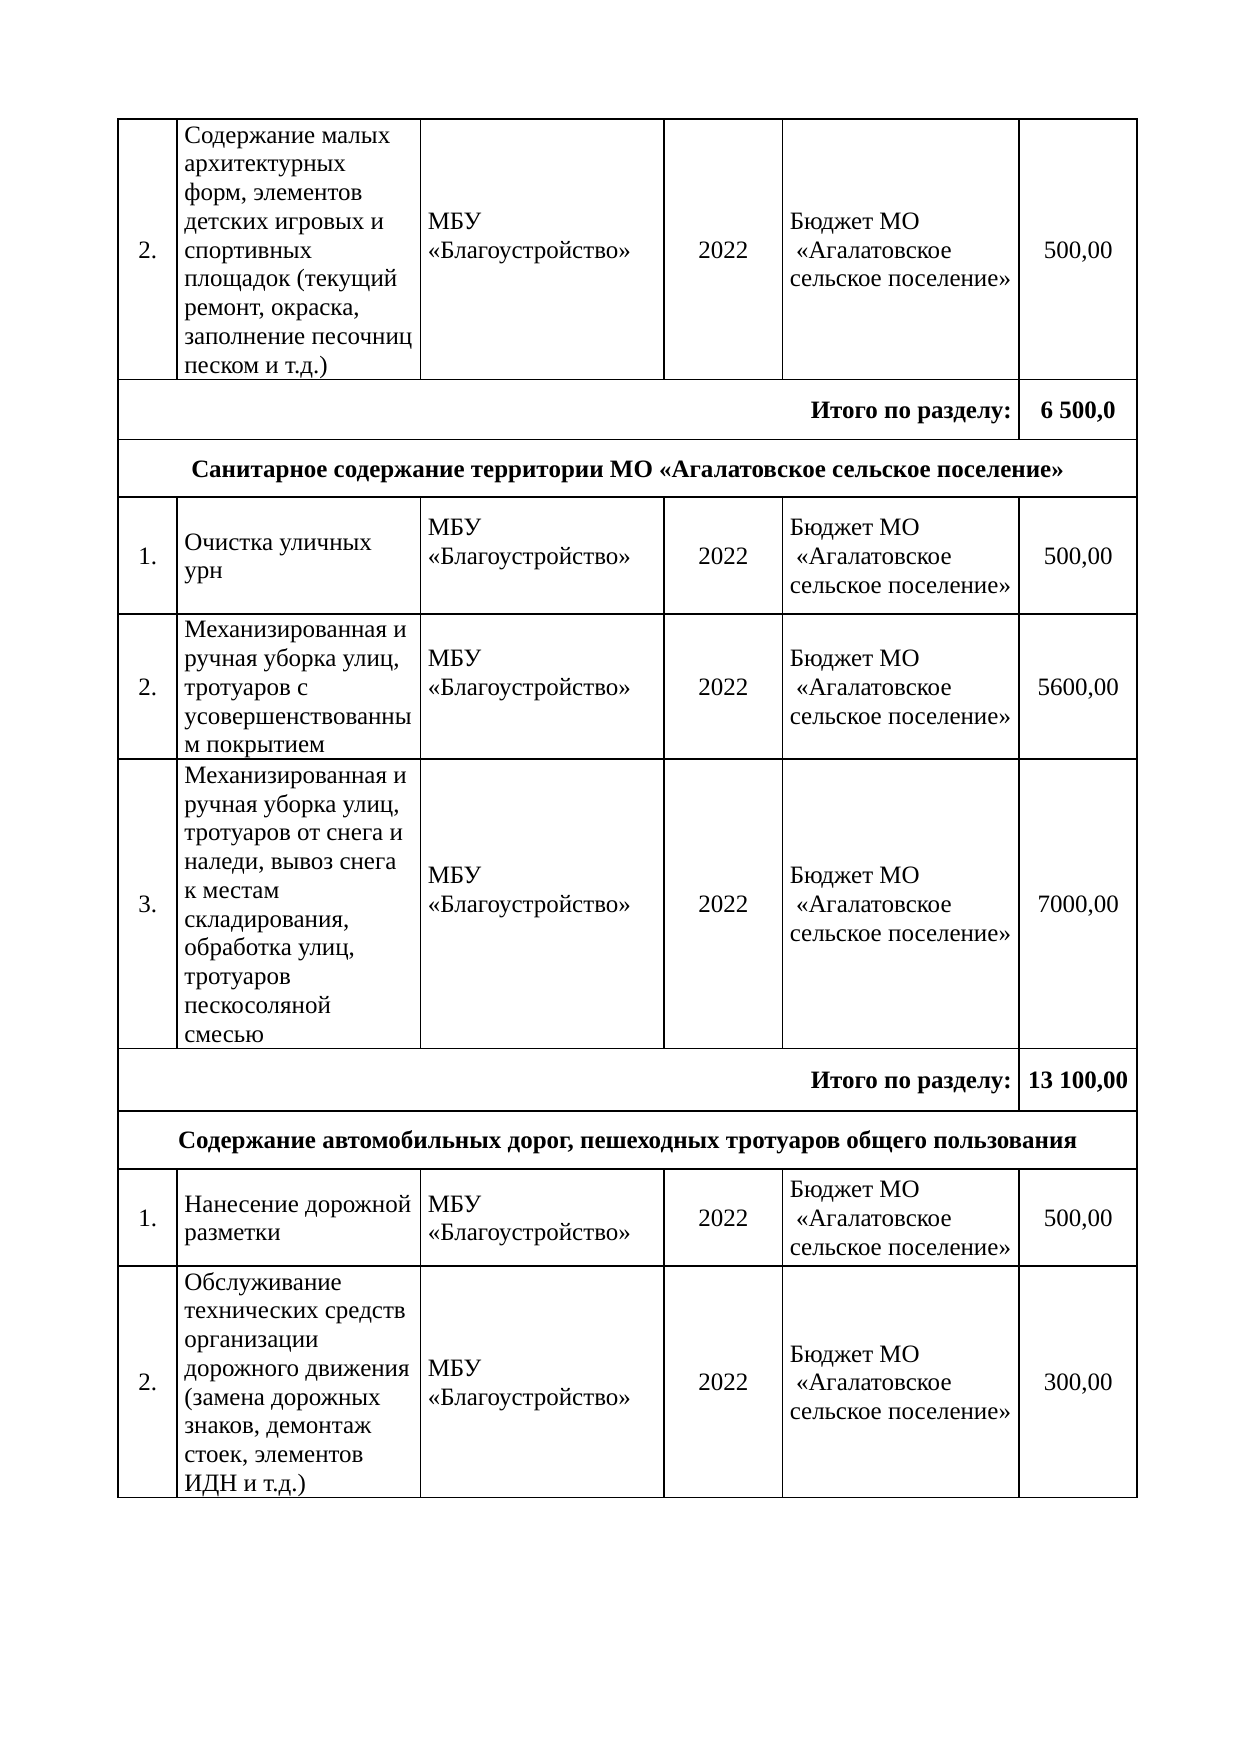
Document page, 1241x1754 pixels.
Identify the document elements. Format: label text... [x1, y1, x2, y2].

table_cell 2. [119, 120, 176, 378]
table_cell 13 100,00 [1020, 1049, 1136, 1110]
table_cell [783, 120, 1018, 378]
table_cell Обслуживание технических средств организации дорожного движения (замена дорожных знаков, демонтаж стоек, элементов ИДН и т.д.) [178, 1267, 420, 1497]
table_cell 2022 [665, 760, 782, 1047]
table_cell 6 500,0 [1020, 380, 1136, 439]
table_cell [421, 1267, 663, 1497]
table_cell 1. [119, 1170, 176, 1265]
table_cell Итого по разделу: [119, 380, 1018, 439]
table_cell 500,00 [1020, 1170, 1136, 1265]
table_cell МБУ «Благоустройство» [421, 615, 663, 758]
table_cell МБУ «Благоустройство» [421, 760, 663, 1047]
table_cell 5600,00 [1020, 615, 1136, 758]
table_cell Нанесение дорожной разметки [178, 1170, 420, 1265]
table_cell Бюджет МО «Агалатовское сельское поселение» [783, 1170, 1018, 1265]
table_cell Содержание автомобильных дорог, пешеходных тротуаров общего пользования [119, 1112, 1136, 1168]
table_cell 2022 [665, 1170, 782, 1265]
table_cell 2022 [665, 498, 782, 613]
table_cell Содержание малых архитектурных форм, элементов детских игровых и спортивных площадок (текущий ремонт, окраска, заполнение песочниц песком и т.д.) [178, 120, 420, 378]
table_cell Бюджет МО «Агалатовское сельское поселение» [783, 615, 1018, 758]
table_cell 2022 [665, 120, 782, 378]
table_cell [783, 1267, 1018, 1497]
table_cell 3. [119, 760, 176, 1047]
table_cell Механизированная и ручная уборка улиц, тротуаров с усовершенствованным покрытием [178, 615, 420, 758]
table_cell 2. [119, 615, 176, 758]
table_cell 300,00 [1020, 1267, 1136, 1497]
table_cell МБУ «Благоустройство» [421, 498, 663, 613]
table_cell Санитарное содержание территории МО «Агалатовское сельское поселение» [119, 440, 1136, 496]
table_cell 500,00 [1020, 120, 1136, 378]
table_cell 1. [119, 498, 176, 613]
table_cell Бюджет МО «Агалатовское сельское поселение» [783, 498, 1018, 613]
table_cell 2022 [665, 1267, 782, 1497]
table_cell 2. [119, 1267, 176, 1497]
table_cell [421, 120, 663, 378]
table_cell 500,00 [1020, 498, 1136, 613]
table_cell Бюджет МО «Агалатовское сельское поселение» [783, 760, 1018, 1047]
table_cell Механизированная и ручная уборка улиц, тротуаров от снега и наледи, вывоз снега к местам складирования, обработка улиц, тротуаров пескосоляной смесью [178, 760, 420, 1047]
table_cell 2022 [665, 615, 782, 758]
table_cell Итого по разделу: [119, 1049, 1018, 1110]
table_cell МБУ «Благоустройство» [421, 1170, 663, 1265]
table_cell 7000,00 [1020, 760, 1136, 1047]
table_cell Очистка уличных урн [178, 498, 420, 613]
